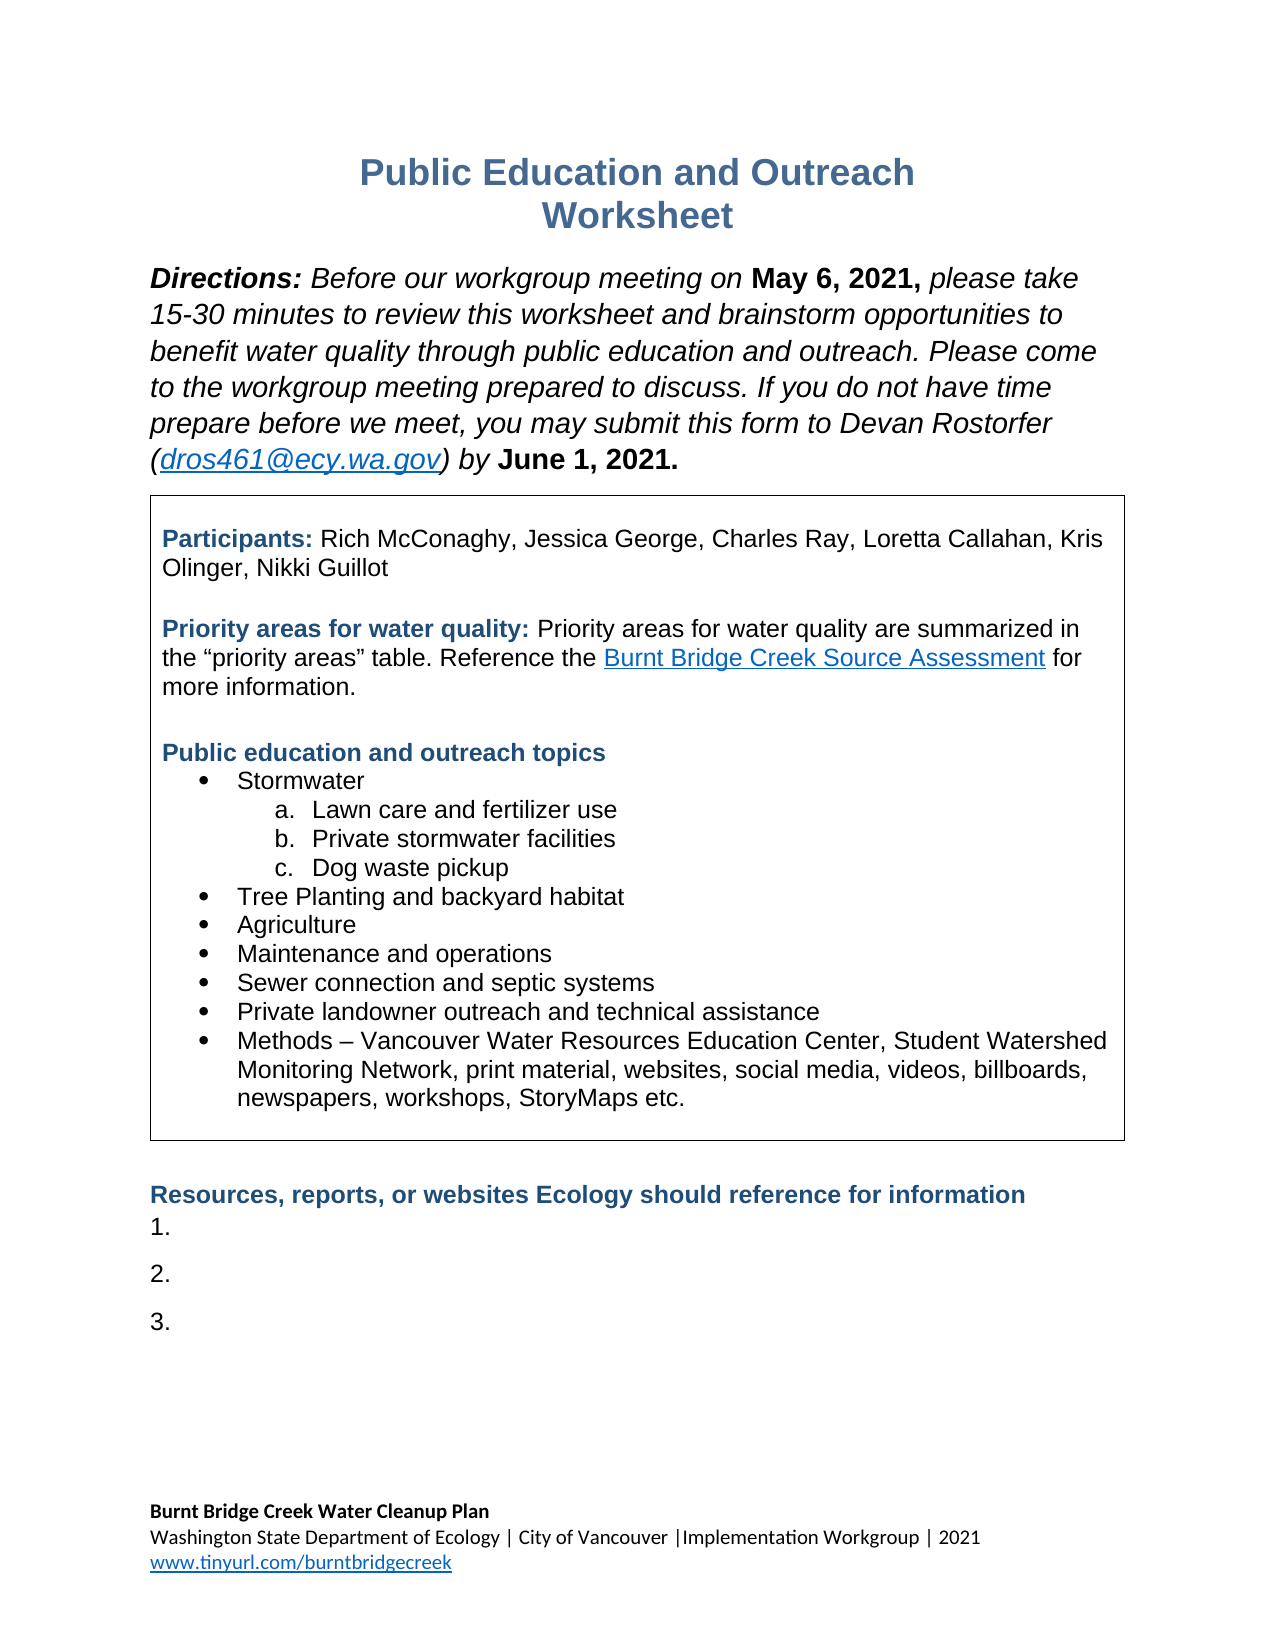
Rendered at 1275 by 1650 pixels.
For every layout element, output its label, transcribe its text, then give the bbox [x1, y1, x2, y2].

table_header Participants: Rich McConaghy, Jessica George, Charles Ray, Loretta Callahan, Kris Olinger, Nikki Guillot Priority areas for water quality: Priority areas for water quality are summarized in the “priority areas” table. Reference the Burnt Bridge Creek Source Assessment for more information. Public education and outreach topics Stormwater Lawn care and fertilizer use Private stormwater facilities Dog waste pickup Tree Planting and backyard habitat Agriculture Maintenance and operations Sewer connection and septic systems Private landowner outreach and technical assistance Methods – Vancouver Water Resources Education Center, Student Watershed Monitoring Network, print material, websites, social media, videos, billboards, newspapers, workshops, StoryMaps etc. [151, 496, 1124, 1140]
text 3. [150, 1307, 1125, 1336]
text Directions: Before our workgroup meeting on May 6, 2021, please take 15-30 minutes to review this worksheet and brainstorm opportunities to benefit water quality through public education and outreach. Please come to the workgroup meeting prepared to discuss. If you do not have time prepare before we meet, you may submit this form to Devan Rostorfer (dros461@ecy.wa.gov) by June 1, 2021. [150, 261, 1125, 476]
subtitle Resources, reports, or websites Ecology should reference for information [150, 1181, 1125, 1209]
text 1. [150, 1212, 1125, 1240]
subtitle Public Education and Outreach Worksheet [150, 150, 1125, 236]
text 2. [150, 1259, 1125, 1288]
